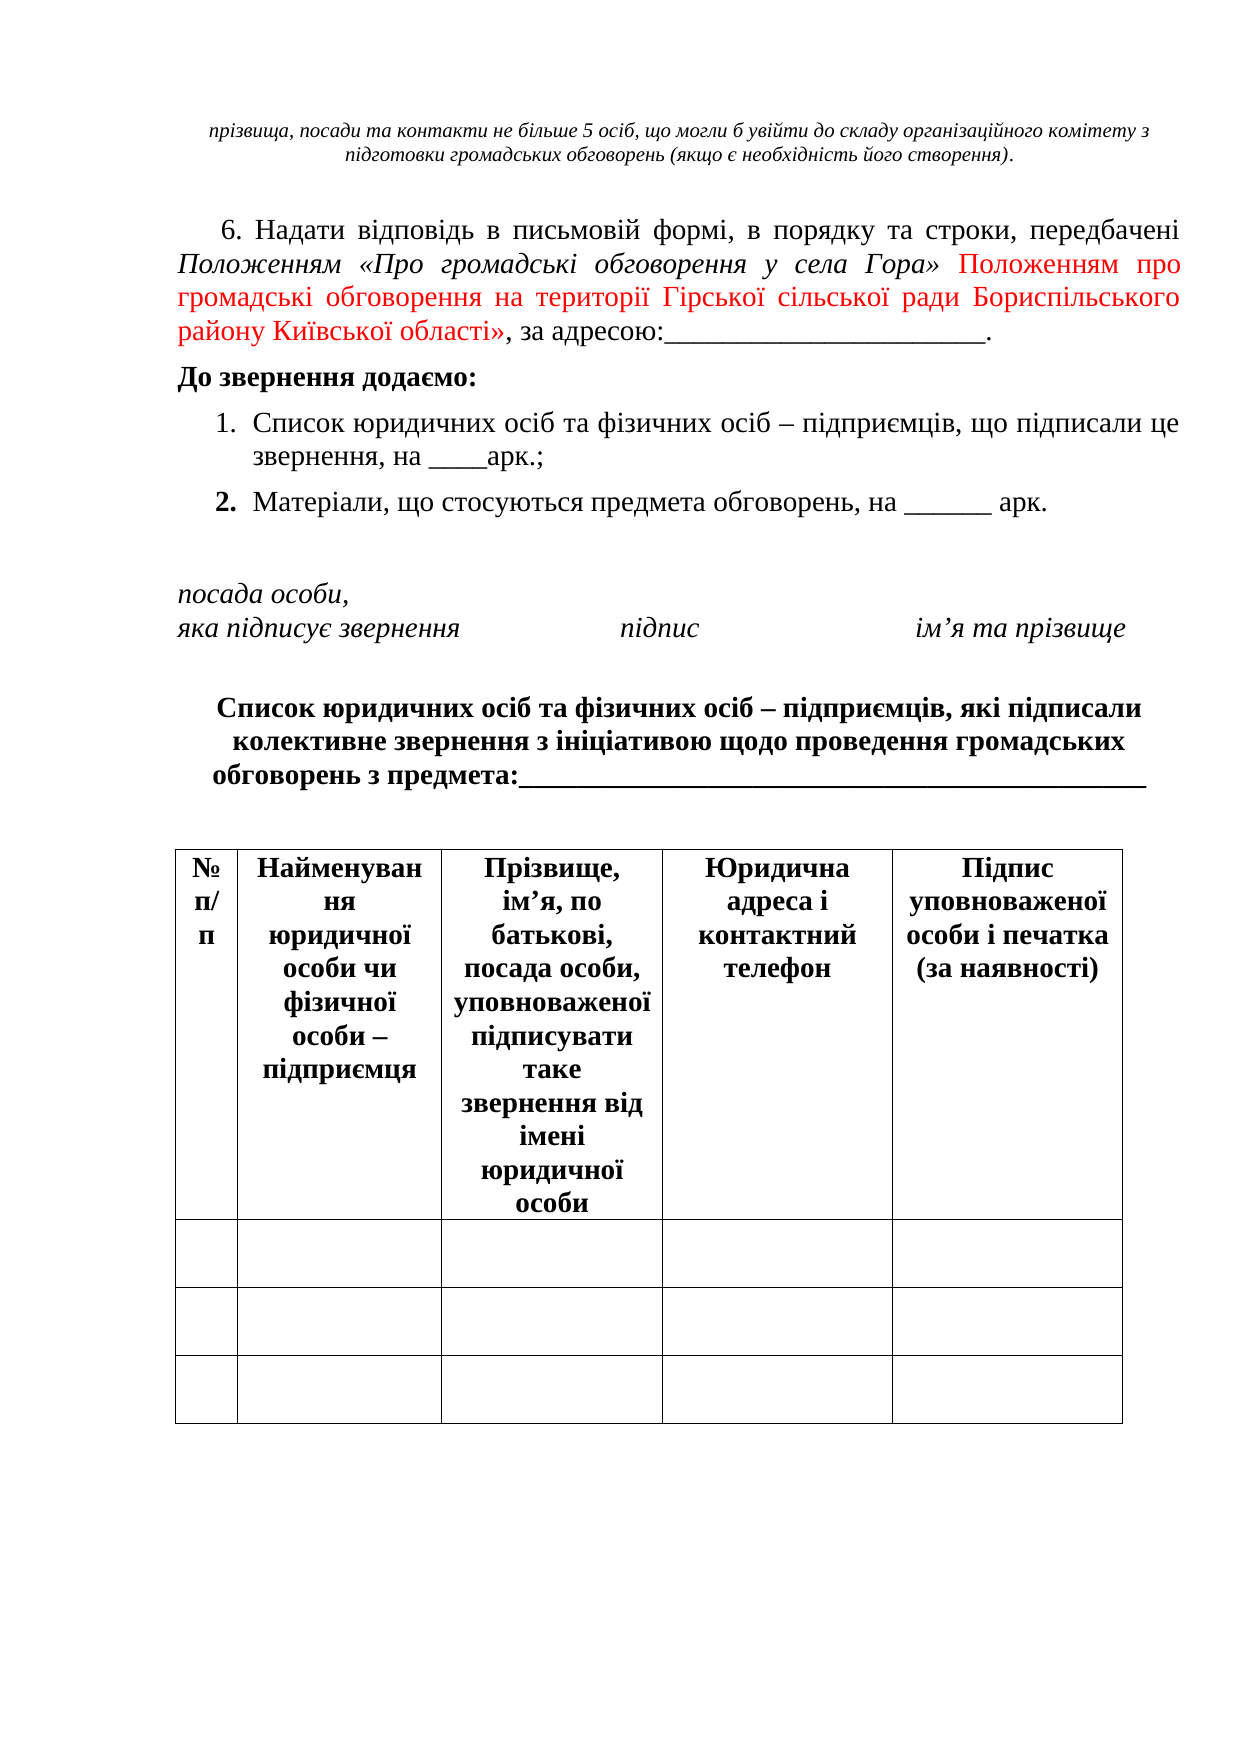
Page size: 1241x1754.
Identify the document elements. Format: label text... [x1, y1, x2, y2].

table_cell [176, 1288, 237, 1355]
table_cell [176, 1220, 237, 1287]
text яка підписує звернення підпис ім’я та прізвище [177, 610, 1181, 644]
table_cell [238, 1288, 441, 1355]
table_header Найменування юридичної особи чи фізичної особи – підприємця [238, 850, 441, 1219]
text прізвища, посади та контакти не більше 5 осіб, що могли б увійти до складу організаційного комітету з підготовки громадських обговорень (якщо є необхідність його створення). [177, 118, 1181, 166]
table_cell [442, 1288, 662, 1355]
table_header Підпис уповноваженої особи і печатка (за наявності) [893, 850, 1122, 1219]
text 6. Надати відповідь в письмовій формі, в порядку та строки, передбачені Положенням «Про громадські обговорення у села Гора» Положенням про громадські обговорення на території Гірської сільської ради Бориспільського району Київської області», за адресою:______________________. [177, 212, 1181, 346]
table_cell [663, 1288, 892, 1355]
table_header Прізвище, ім’я, по батькові, посада особи, уповноваженої підписувати таке звернення від імені юридичної особи [442, 850, 662, 1219]
table_cell [238, 1220, 441, 1287]
table_cell [893, 1220, 1122, 1287]
table_cell [442, 1220, 662, 1287]
table_cell [893, 1356, 1122, 1423]
table_cell [238, 1356, 441, 1423]
list Список юридичних осіб та фізичних осіб – підприємців, що підписали це звернення, на ____арк.; [215, 405, 1181, 472]
list Матеріали, що стосуються предмета обговорень, на ______ арк. [215, 484, 1181, 518]
text посада особи, [177, 577, 1181, 610]
table_cell [663, 1356, 892, 1423]
table_cell [663, 1220, 892, 1287]
table_header Юридична адреса і контактний телефон [663, 850, 892, 1219]
table_header № п/п [176, 850, 237, 1219]
table_cell [442, 1356, 662, 1423]
table_cell [176, 1356, 237, 1423]
text До звернення додаємо: [177, 359, 1181, 392]
text Список юридичних осіб та фізичних осіб – підприємців, які підписали колективне звернення з ініціативою щодо проведення громадських обговорень з предмета:___________________________________________ [177, 690, 1181, 790]
table_cell [893, 1288, 1122, 1355]
